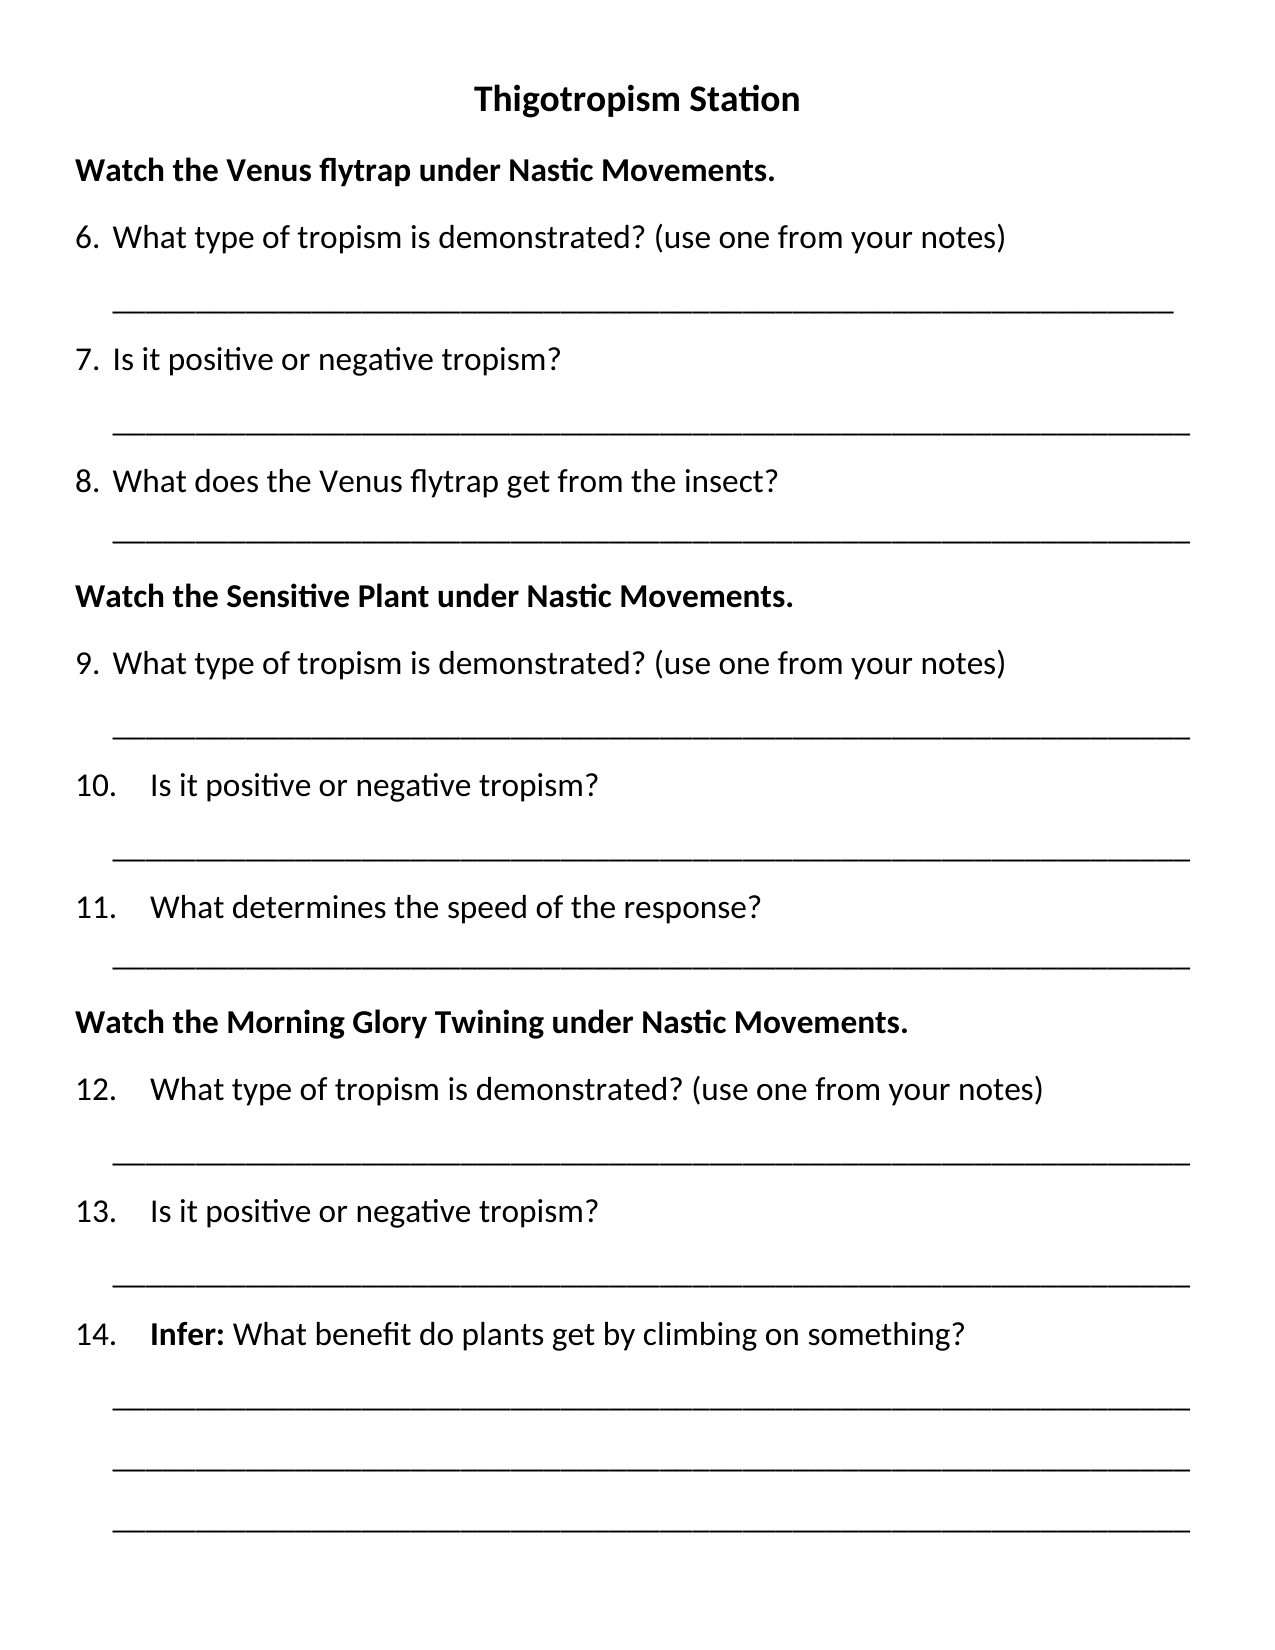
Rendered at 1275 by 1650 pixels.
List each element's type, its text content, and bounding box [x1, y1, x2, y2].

list Is it positive or negative tropism? _________________________________________________________________ [75, 338, 1200, 440]
list Is it positive or negative tropism? _________________________________________________________________ [75, 1191, 1200, 1292]
list What type of tropism is demonstrated? (use one from your notes) _________________________________________________________________ [75, 1068, 1200, 1170]
list What type of tropism is demonstrated? (use one from your notes) _________________________________________________________________ [75, 642, 1200, 744]
list What does the Venus flytrap get from the insect? _________________________________________________________________ [75, 460, 1200, 548]
text Watch the Sensitive Plant under Nastic Movements. [75, 575, 1200, 615]
list Infer: What benefit do plants get by climbing on something? _________________________________________________________________ __________________________________________________________________________________________________________________________________ [75, 1313, 1200, 1536]
text Watch the Morning Glory Twining under Nastic Movements. [75, 1001, 1200, 1042]
text Thigotropism Station [75, 75, 1200, 121]
list What type of tropism is demonstrated? (use one from your notes) ________________________________________________________________ [75, 216, 1200, 318]
text Watch the Venus flytrap under Nastic Movements. [75, 148, 1200, 189]
list Is it positive or negative tropism? _________________________________________________________________ [75, 764, 1200, 866]
list What determines the speed of the response? _________________________________________________________________ [75, 886, 1200, 974]
